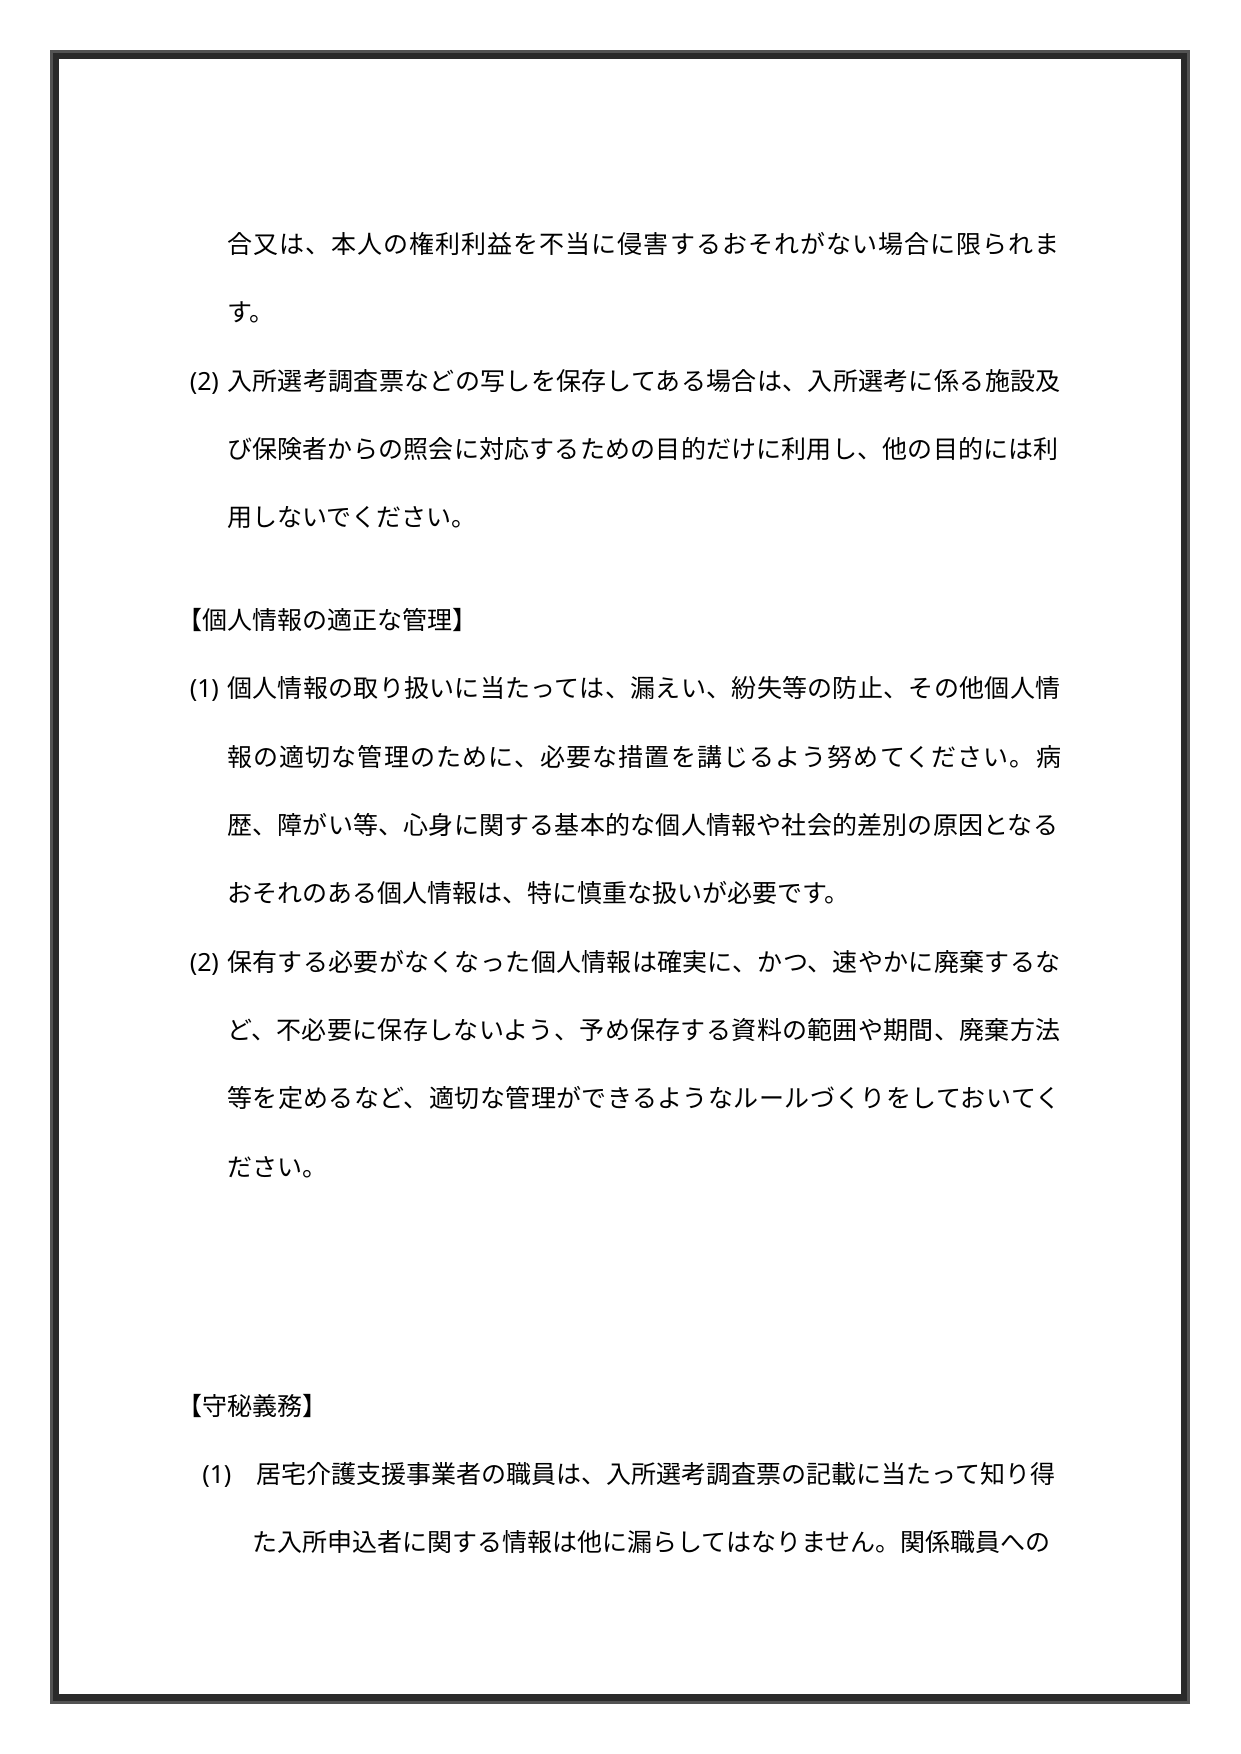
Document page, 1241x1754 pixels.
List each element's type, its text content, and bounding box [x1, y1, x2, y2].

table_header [166, 1370, 1072, 1575]
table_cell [166, 209, 1072, 584]
table_cell 【個人情報の適正な管理】 個人情報の取り扱いに当たっては、漏えい、紛失等の防止、その他個人情報の適切な管理のために、必要な措置を講じるよう努めてください。病歴、障がい等、心身に関する基本的な個人情報や社会的差別の原因となるおそれのある個人情報は、特に慎重な扱いが必要です。 保有する必要がなくなった個人情報は確実に、かつ、速やかに廃棄するなど、不必要に保存しないよう、予め保存する資料の範囲や期間、廃棄方法等を定めるなど、適切な管理ができるようなルールづくりをしておいてください。 [166, 584, 1072, 1233]
